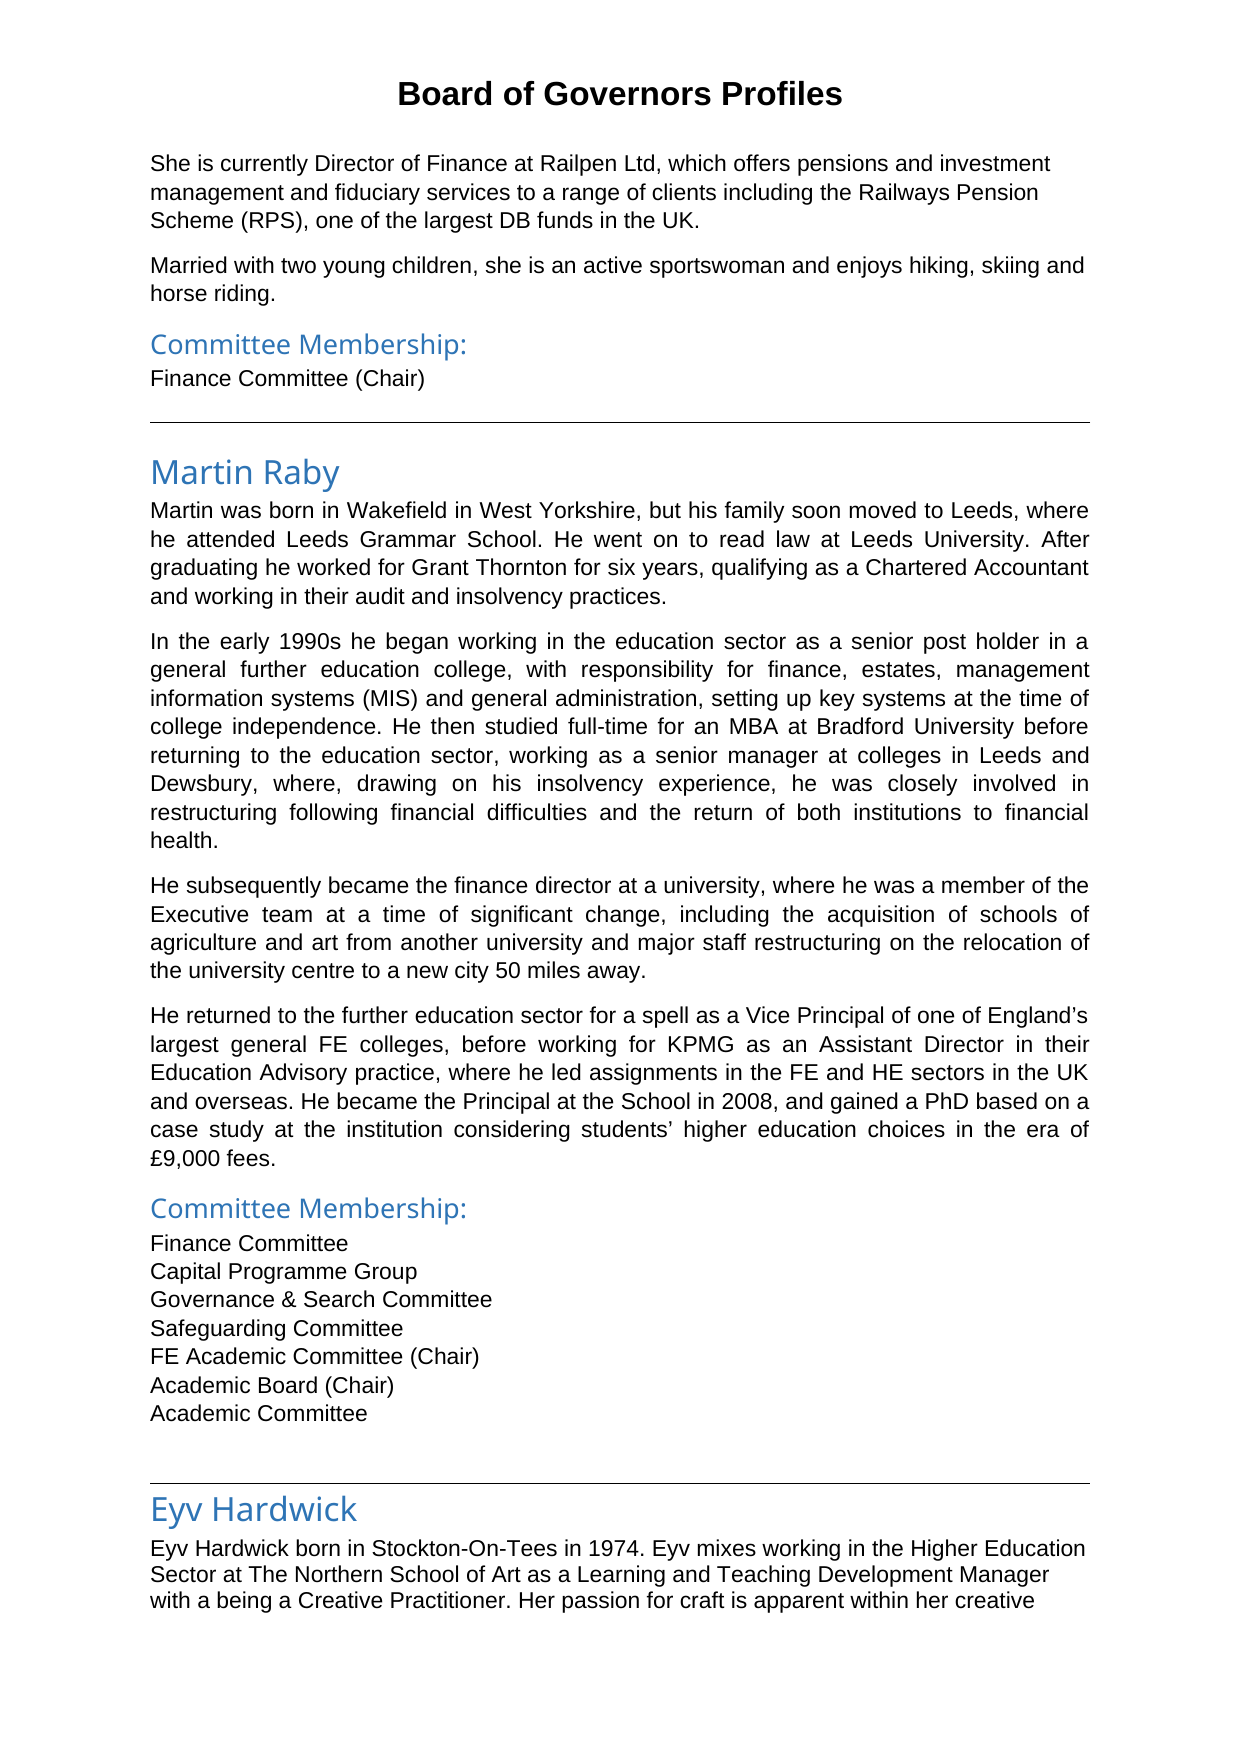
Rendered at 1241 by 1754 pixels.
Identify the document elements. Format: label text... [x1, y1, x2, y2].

text Married with two young children, she is an active sportswoman and enjoys hiking, skiing and horse riding. [150, 252, 1090, 307]
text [150, 1534, 1090, 1613]
text Capital Programme Group [150, 1258, 1090, 1284]
subtitle Martin Raby [150, 448, 1090, 494]
text Academic Committee [150, 1400, 1090, 1427]
text FE Academic Committee (Chair) [150, 1343, 1090, 1370]
text Safeguarding Committee [150, 1315, 1090, 1341]
text Finance Committee [150, 1229, 1090, 1256]
text Martin was born in Wakefield in West Yorkshire, but his family soon moved to Leeds, where he attended Leeds Grammar School. He went on to read law at Leeds University. After graduating he worked for Grant Thornton for six years, qualifying as a Chartered Accountant and working in their audit and insolvency practices. [150, 497, 1090, 609]
text She is currently Director of Finance at Railpen Ltd, which offers pensions and investment management and fiduciary services to a range of clients including the Railways Pension Scheme (RPS), one of the largest DB funds in the UK. [150, 150, 1090, 233]
text He returned to the further education sector for a spell as a Vice Principal of one of England’s largest general FE colleges, before working for KPMG as an Assistant Director in their Education Advisory practice, where he led assignments in the FE and HE sectors in the UK and overseas. He became the Principal at the School in 2008, and gained a PhD based on a case study at the institution considering students’ higher education choices in the era of £9,000 fees. [150, 1002, 1090, 1171]
text He subsequently became the finance director at a university, where he was a member of the Executive team at a time of significant change, including the acquisition of schools of agriculture and art from another university and major staff restructuring on the relocation of the university centre to a new city 50 miles away. [150, 872, 1090, 984]
text In the early 1990s he began working in the education sector as a senior post holder in a general further education college, with responsibility for finance, estates, management information systems (MIS) and general administration, setting up key systems at the time of college independence. He then studied full-time for an MBA at Bradford University before returning to the education sector, working as a senior manager at colleges in Leeds and Dewsbury, where, drawing on his insolvency experience, he was closely involved in restructuring following financial difficulties and the return of both institutions to financial health. [150, 628, 1090, 853]
text Academic Board (Chair) [150, 1372, 1090, 1398]
subtitle Eyv Hardwick [150, 1484, 1090, 1531]
text Finance Committee (Chair) [150, 365, 1090, 392]
subtitle Committee Membership: [150, 1190, 1090, 1227]
subtitle Committee Membership: [150, 326, 1090, 362]
text Governance & Search Committee [150, 1286, 1090, 1313]
